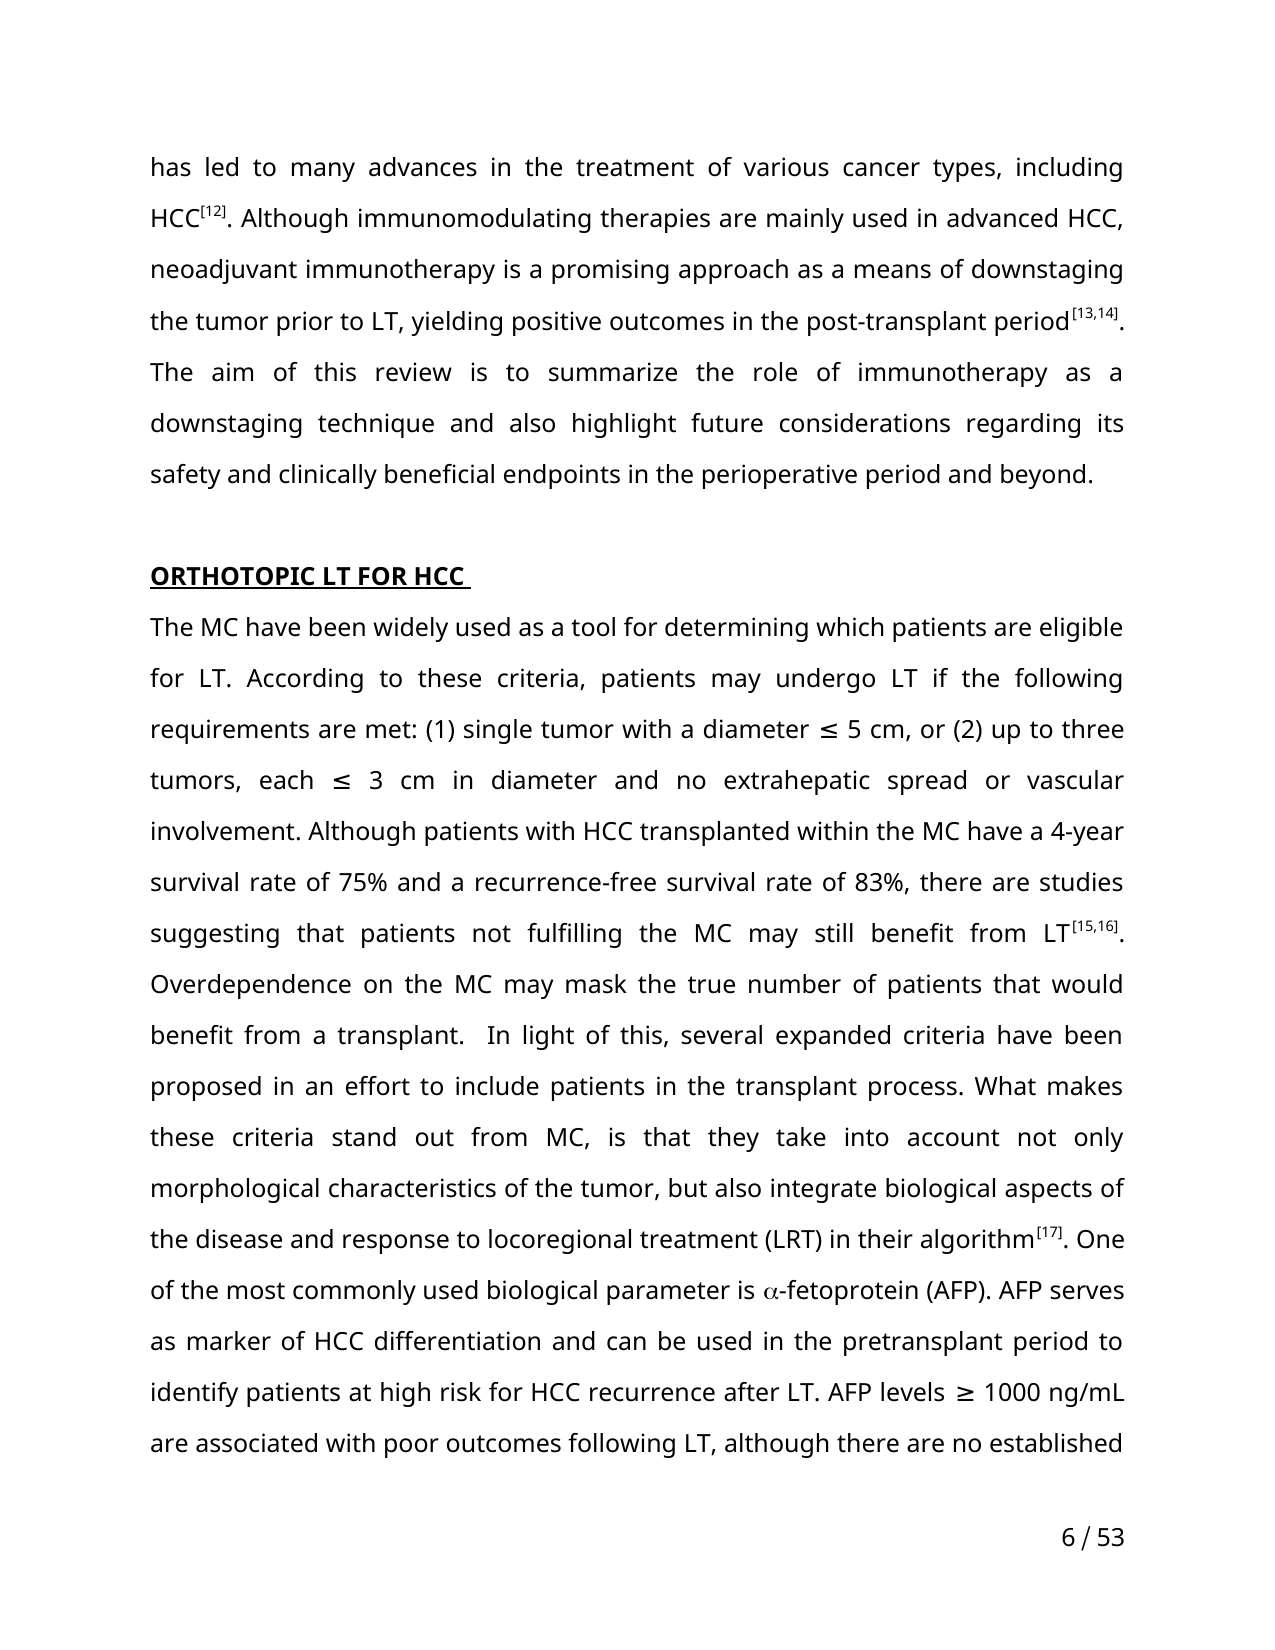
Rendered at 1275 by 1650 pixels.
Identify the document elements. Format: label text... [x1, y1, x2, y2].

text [150, 609, 1125, 1460]
text ORTHOTOPIC LT FOR HCC [150, 558, 1125, 592]
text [150, 150, 1125, 490]
